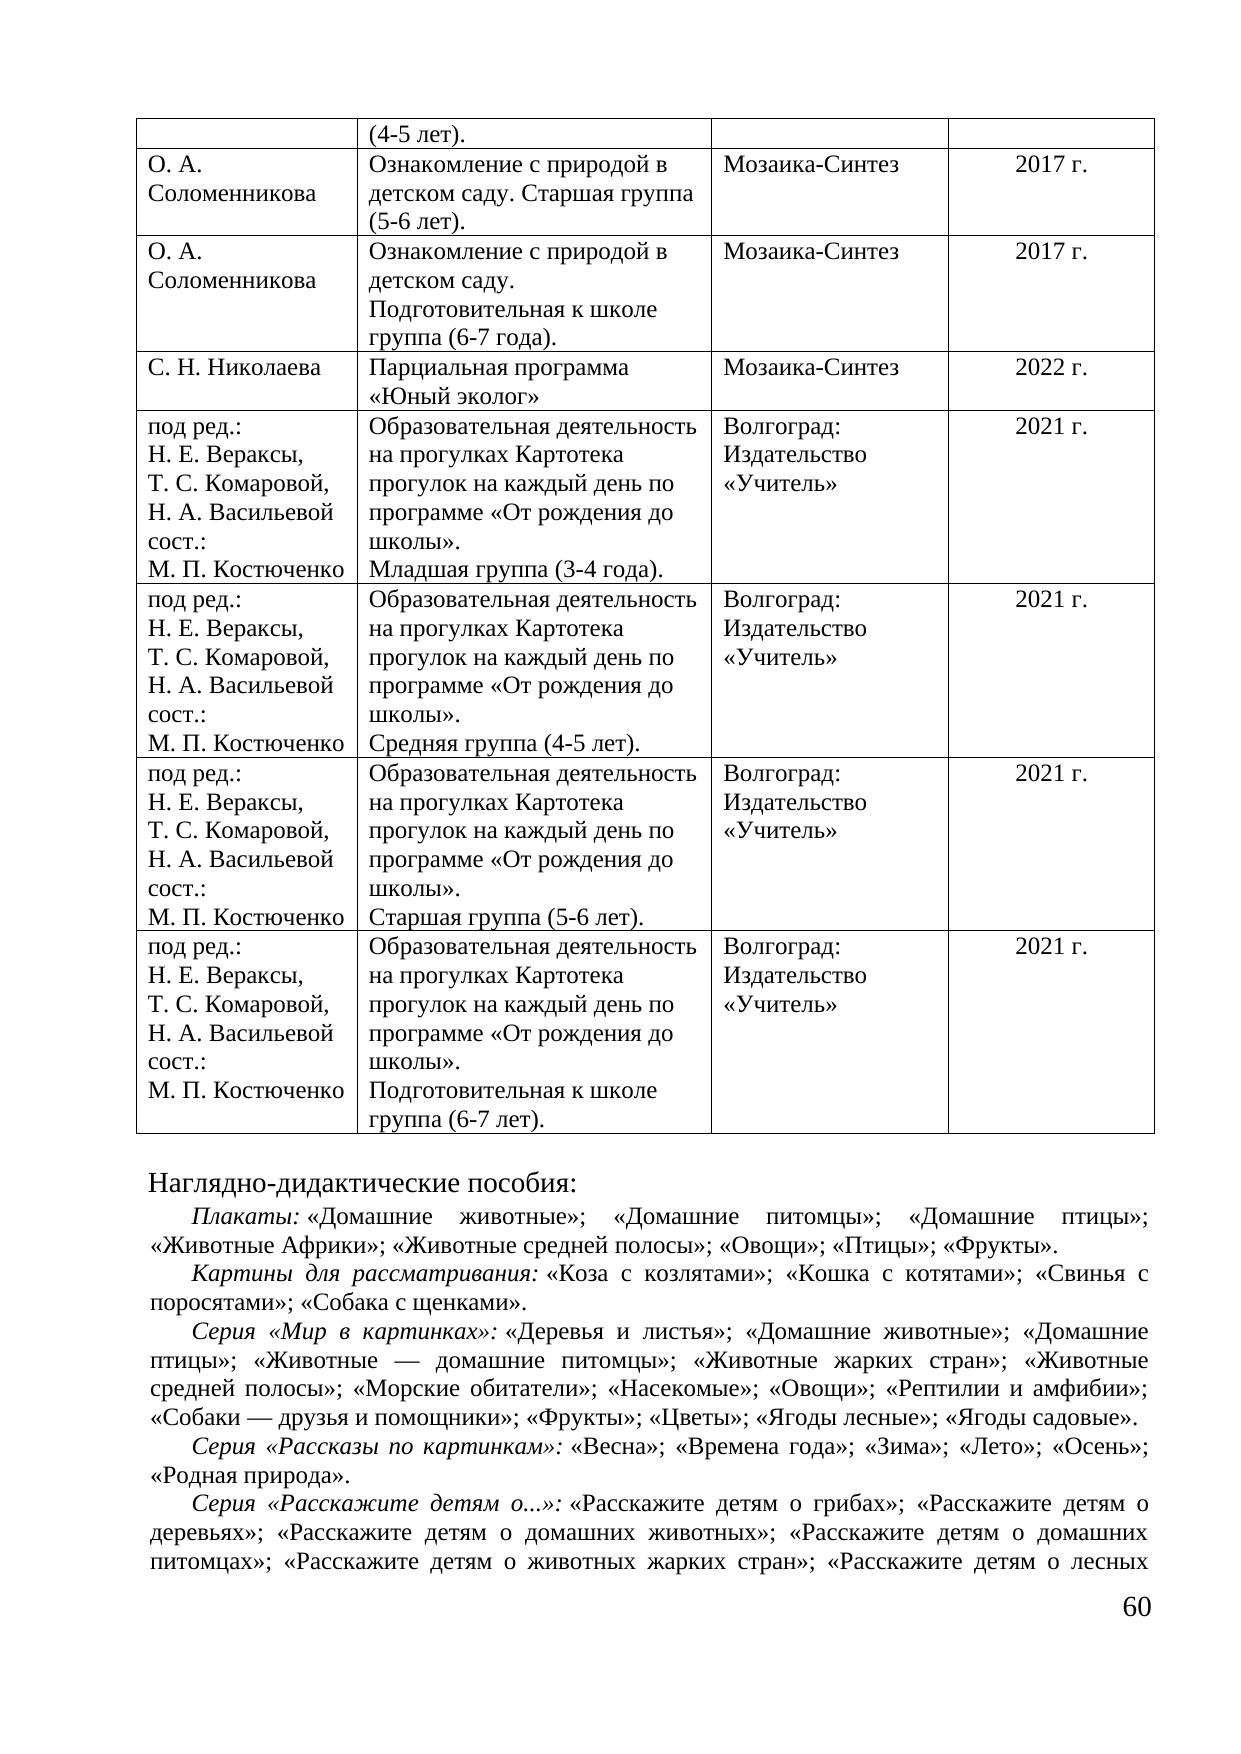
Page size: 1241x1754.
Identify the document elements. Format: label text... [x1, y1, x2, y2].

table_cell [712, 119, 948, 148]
text Наглядно-дидактические пособия: [148, 1165, 1152, 1198]
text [150, 1488, 1149, 1575]
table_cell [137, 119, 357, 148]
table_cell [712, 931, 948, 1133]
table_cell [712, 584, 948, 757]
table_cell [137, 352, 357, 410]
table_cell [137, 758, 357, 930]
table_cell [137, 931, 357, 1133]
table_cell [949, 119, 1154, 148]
text Плакаты: «Домашние животные»; «Домашние питомцы»; «Домашние птицы»; «Животные Африки»; «Животные средней полосы»; «Овощи»; «Птицы»; «Фрукты». [150, 1201, 1149, 1258]
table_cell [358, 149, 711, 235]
text Серия «Мир в картинках»: «Деревья и листья»; «Домашние животные»; «Домашние птицы»; «Животные — домашние питомцы»; «Животные жарких стран»; «Животные средней полосы»; «Морские обитатели»; «Насекомые»; «Овощи»; «Рептилии и амфибии»; «Собаки — друзья и помощники»; «Фрукты»; «Цветы»; «Ягоды лесные»; «Ягоды садовые». [150, 1316, 1149, 1431]
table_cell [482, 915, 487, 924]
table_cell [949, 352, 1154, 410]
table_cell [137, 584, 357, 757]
text Серия «Рассказы по картинкам»: «Весна»; «Времена года»; «Зима»; «Лето»; «Осень»; «Родная природа». [150, 1431, 1149, 1488]
text Картины для рассматривания: «Коза с козлятами»; «Кошка с котятами»; «Свинья с поросятами»; «Собака с щенками». [150, 1258, 1149, 1316]
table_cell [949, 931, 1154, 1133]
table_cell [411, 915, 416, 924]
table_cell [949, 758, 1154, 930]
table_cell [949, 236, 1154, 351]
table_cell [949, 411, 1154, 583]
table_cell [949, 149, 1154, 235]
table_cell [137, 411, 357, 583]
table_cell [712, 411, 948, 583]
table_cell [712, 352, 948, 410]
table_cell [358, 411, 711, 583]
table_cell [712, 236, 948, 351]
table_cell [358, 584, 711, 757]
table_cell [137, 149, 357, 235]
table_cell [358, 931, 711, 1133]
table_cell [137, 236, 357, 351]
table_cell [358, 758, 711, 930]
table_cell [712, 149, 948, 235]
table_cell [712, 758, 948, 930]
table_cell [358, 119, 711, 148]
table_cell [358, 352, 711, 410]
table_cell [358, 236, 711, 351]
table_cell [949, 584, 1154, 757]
